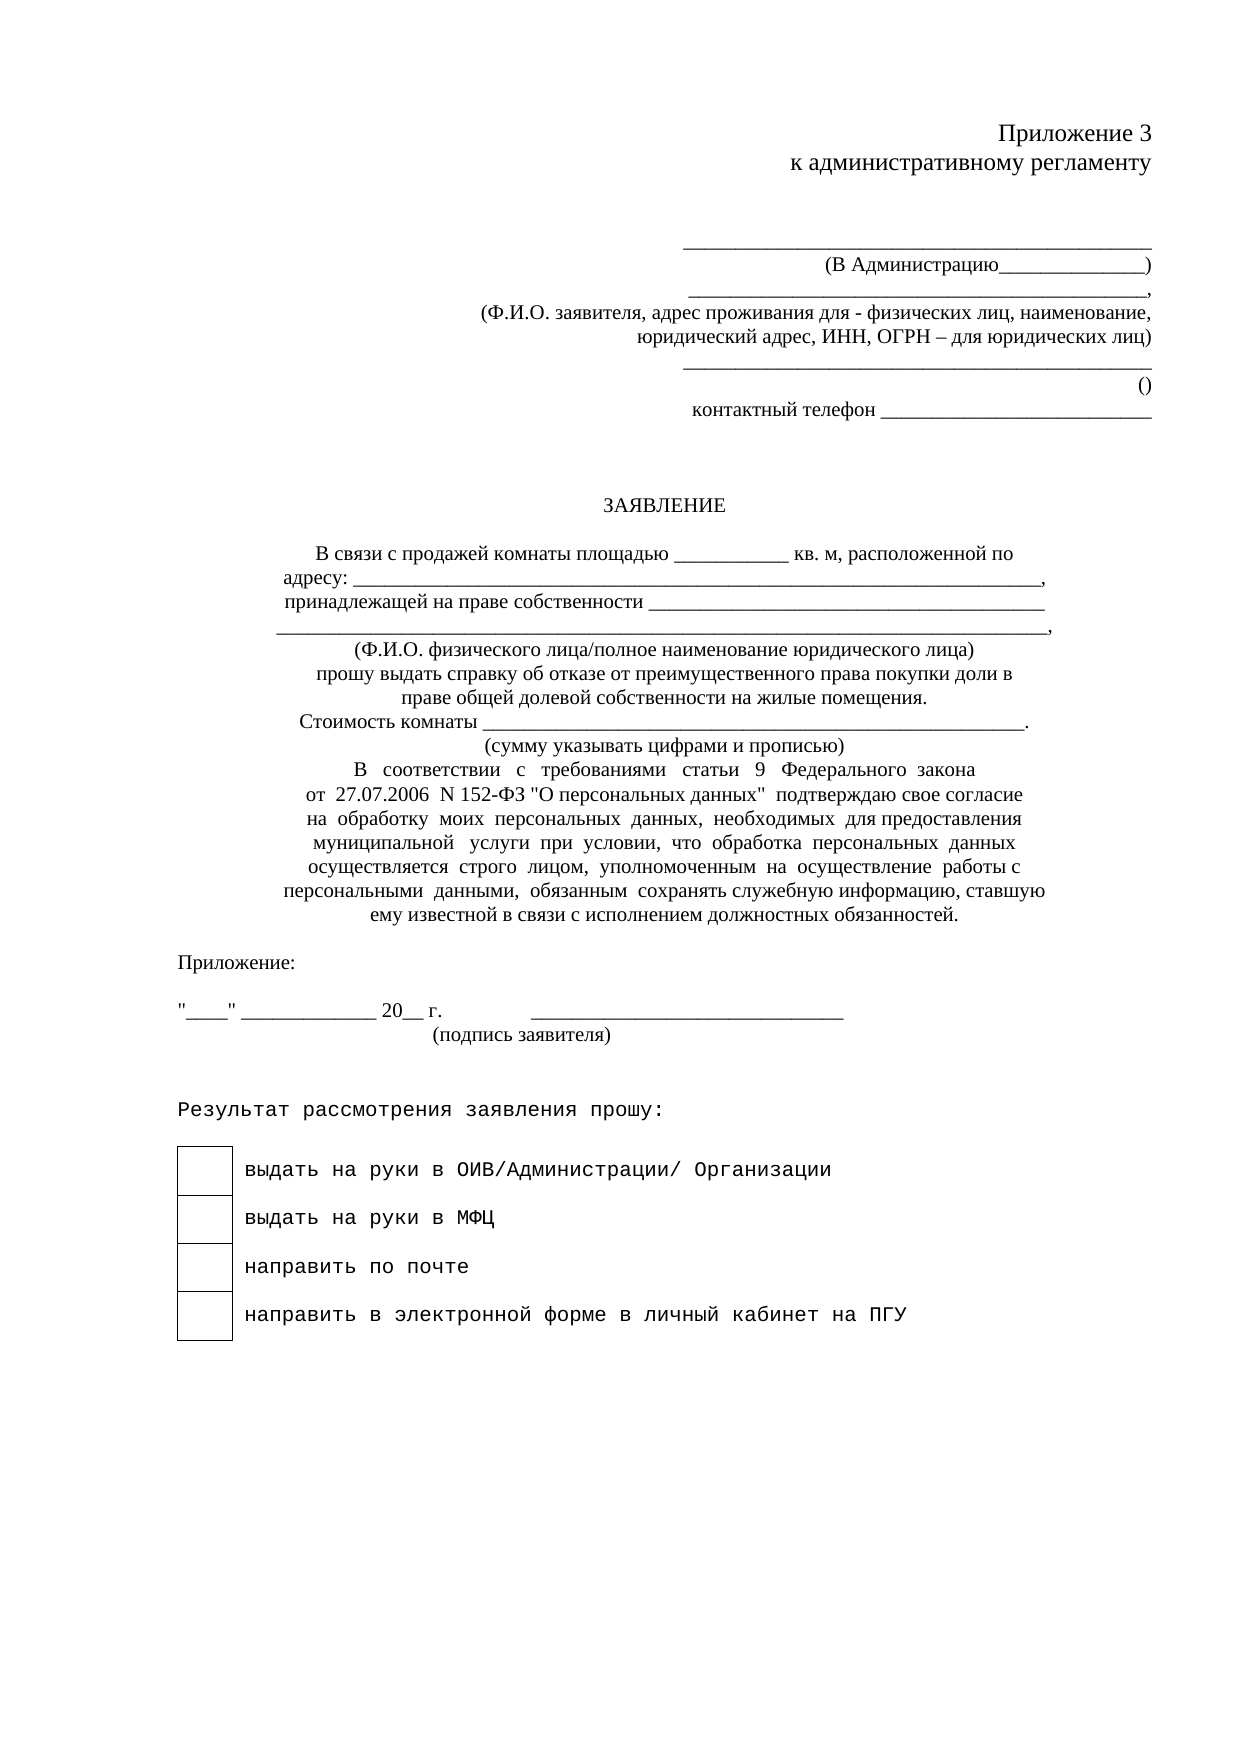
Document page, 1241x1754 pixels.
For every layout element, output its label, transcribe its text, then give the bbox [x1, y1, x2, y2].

table_cell [178, 1292, 232, 1339]
table_cell направить в электронной форме в личный кабинет на ПГУ [233, 1291, 1211, 1339]
text В связи с продажей комнаты площадью ___________ кв. м, расположенной по [177, 541, 1152, 565]
text муниципальной услуги при условии, что обработка персональных данных [177, 829, 1152, 854]
text Приложение: [177, 950, 1152, 974]
text В соответствии с требованиями статьи 9 Федерального закона [177, 757, 1152, 781]
table_cell направить по почте [233, 1243, 1211, 1291]
text (сумму указывать цифрами и прописью) [177, 733, 1152, 757]
table_cell выдать на руки в МФЦ [233, 1195, 1211, 1243]
text (подпись заявителя) [177, 1022, 1152, 1046]
text контактный телефон __________________________ [177, 396, 1152, 421]
text "____" _____________ 20__ г. ______________________________ [177, 998, 1152, 1022]
text __________________________________________________________________________, [177, 613, 1152, 637]
text Результат рассмотрения заявления прошу: [177, 1099, 1152, 1122]
text прошу выдать справку об отказе от преимущественного права покупки доли в [177, 661, 1152, 685]
text адресу: __________________________________________________________________, [177, 565, 1152, 589]
text () [177, 372, 1152, 396]
text Стоимость комнаты ____________________________________________________. [177, 709, 1152, 733]
text (Ф.И.О. заявителя, адрес проживания для - физических лиц, наименование, юридический адрес, ИНН, ОГРН – для юридических лиц) [177, 300, 1152, 348]
table_cell [178, 1196, 232, 1243]
text ему известной в связи с исполнением должностных обязанностей. [177, 902, 1152, 926]
table_cell [178, 1244, 232, 1291]
text (В Администрацию______________) [177, 252, 1152, 276]
text принадлежащей на праве собственности ______________________________________ [177, 589, 1152, 613]
text персональными данными, обязанным сохранять служебную информацию, ставшую [177, 878, 1152, 902]
text _____________________________________________ [177, 228, 1152, 252]
text _____________________________________________ [177, 348, 1152, 372]
text на обработку моих персональных данных, необходимых для предоставления [177, 806, 1152, 829]
text ЗАЯВЛЕНИЕ [177, 493, 1152, 517]
text (Ф.И.О. физического лица/полное наименование юридического лица) [177, 637, 1152, 661]
text от 27.07.2006 N 152-ФЗ "О персональных данных" подтверждаю свое согласие [177, 781, 1152, 806]
table_header выдать на руки в ОИВ/Администрации/ Организации [233, 1146, 1211, 1194]
text Приложение 3 [177, 118, 1152, 147]
table_header [178, 1147, 232, 1194]
text к административному регламенту [177, 147, 1152, 176]
text праве общей долевой собственности на жилые помещения. [177, 685, 1152, 709]
text ____________________________________________, [177, 276, 1152, 300]
text осуществляется строго лицом, уполномоченным на осуществление работы с [177, 854, 1152, 878]
